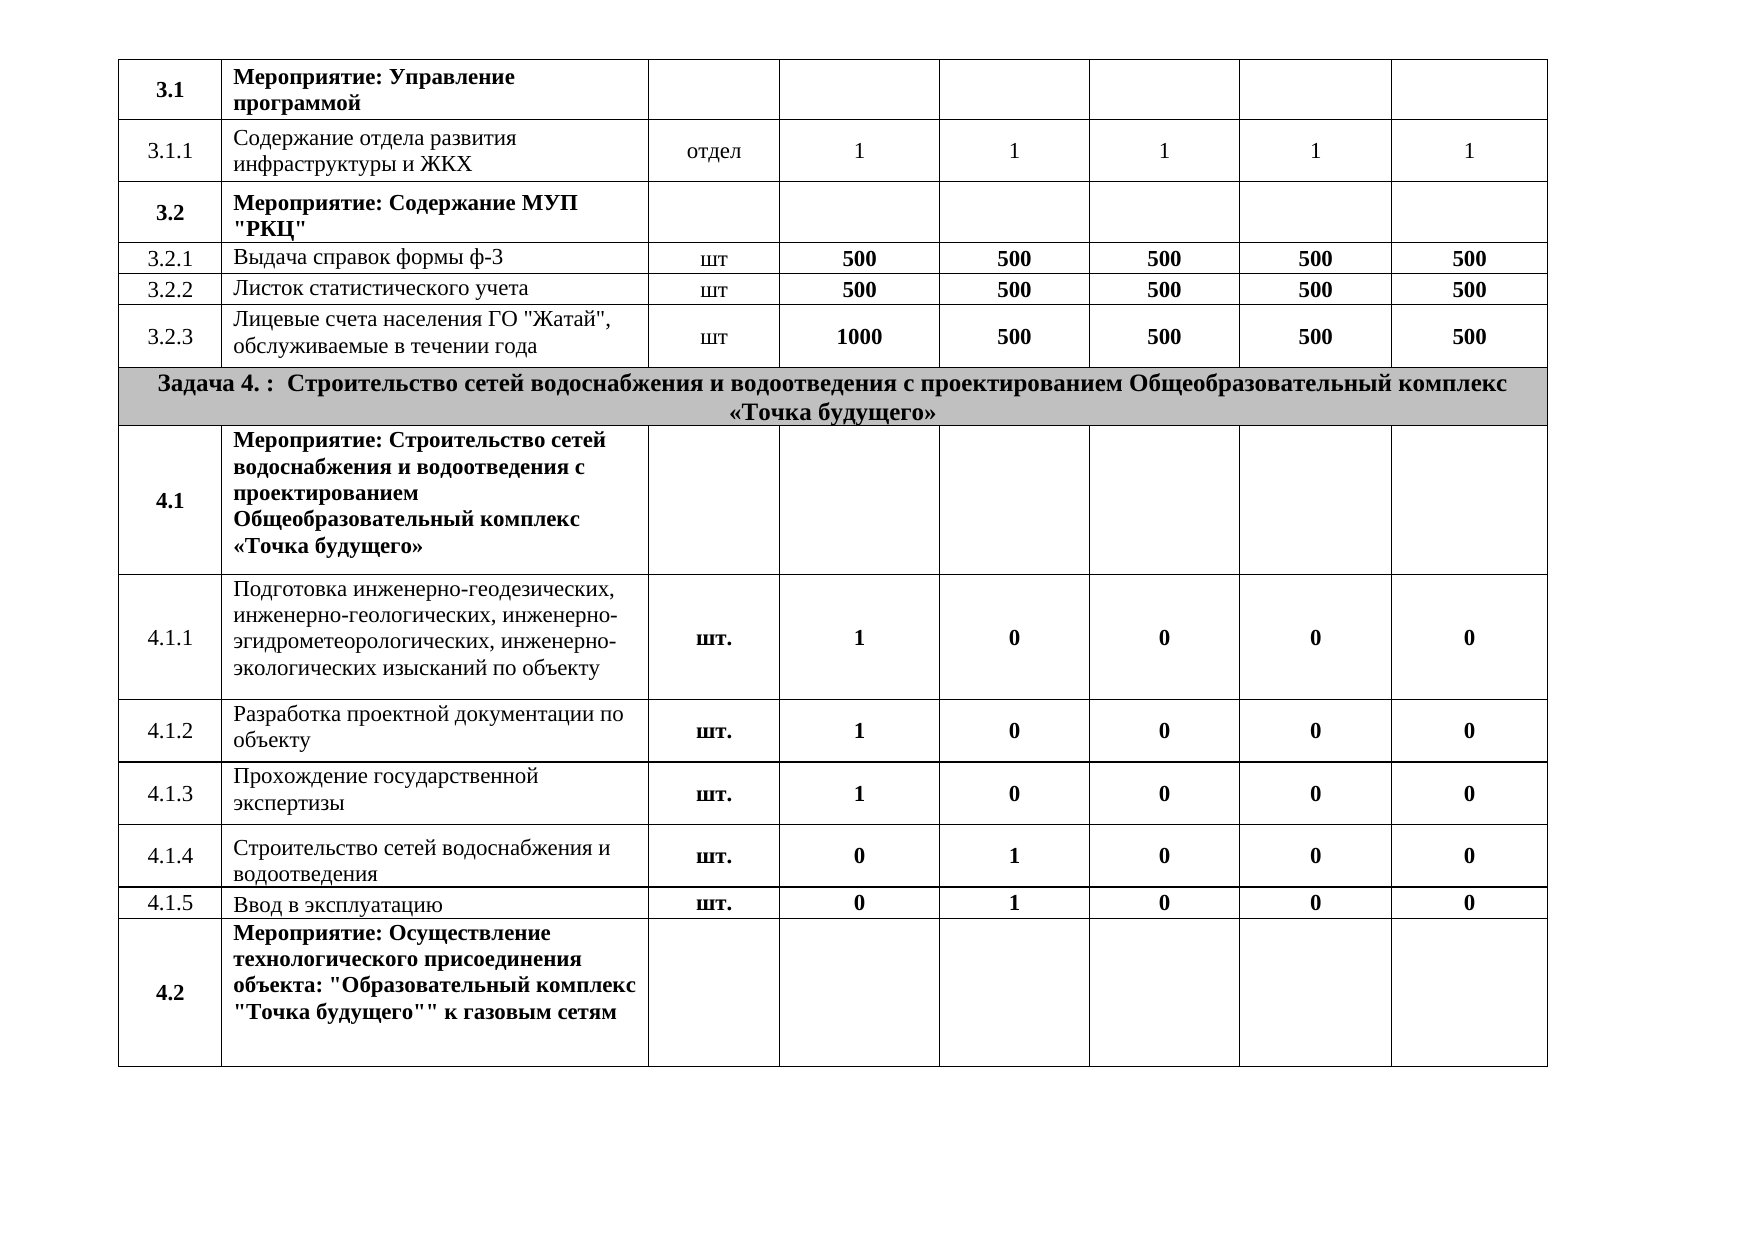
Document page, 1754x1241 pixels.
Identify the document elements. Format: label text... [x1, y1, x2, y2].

table_cell [780, 60, 939, 118]
table_cell шт. [649, 825, 779, 886]
table_cell Листок статистического учета [222, 274, 648, 304]
table_cell 0 [1090, 700, 1239, 761]
table_cell 0 [1240, 700, 1391, 761]
table_cell 0 [1392, 763, 1547, 824]
table_cell 500 [1090, 243, 1239, 273]
table_cell шт. [649, 700, 779, 761]
table_cell [1090, 182, 1239, 242]
table_cell [1090, 60, 1239, 118]
table_cell шт [649, 274, 779, 304]
table_cell 0 [940, 575, 1089, 699]
table_cell 3.2.1 [119, 243, 221, 273]
table_cell 500 [1090, 305, 1239, 367]
table_cell шт. [649, 575, 779, 699]
table_cell 4.1.1 [119, 575, 221, 699]
table_cell шт [649, 305, 779, 367]
table_cell 0 [1090, 825, 1239, 886]
table_cell 500 [940, 243, 1089, 273]
table_cell Ввод в эксплуатацию [222, 888, 648, 918]
table_cell 0 [1240, 888, 1391, 918]
table_cell 1 [940, 825, 1089, 886]
table_cell 500 [1392, 305, 1547, 367]
table_cell 500 [1240, 274, 1391, 304]
table_cell 0 [1392, 825, 1547, 886]
table_cell Мероприятие: Содержание МУП "РКЦ" [222, 182, 648, 242]
table_cell 0 [1240, 763, 1391, 824]
table_cell [649, 60, 779, 118]
table_cell 3.1.1 [119, 120, 221, 181]
table_cell 1 [1240, 120, 1391, 181]
table_cell [780, 919, 939, 1066]
table_cell Выдача справок формы ф-3 [222, 243, 648, 273]
table_cell 4.1.2 [119, 700, 221, 761]
table_cell 3.2 [119, 182, 221, 242]
table_cell [1392, 60, 1547, 118]
table_cell [1240, 426, 1391, 574]
table_cell 0 [1240, 825, 1391, 886]
table_cell 1 [1090, 120, 1239, 181]
table_cell 1 [940, 120, 1089, 181]
table_cell 500 [940, 274, 1089, 304]
table_cell [1392, 426, 1547, 574]
table_cell 500 [1240, 305, 1391, 367]
table_cell 3.2.3 [119, 305, 221, 367]
table_cell Мероприятие: Управление программой [222, 60, 648, 118]
table_cell 3.1 [119, 60, 221, 118]
table_cell [649, 182, 779, 242]
table_cell шт [649, 243, 779, 273]
table_cell Разработка проектной документации по объекту [222, 700, 648, 761]
table_cell Прохождение государственной экспертизы [222, 763, 648, 824]
table_cell 1000 [780, 305, 939, 367]
table_cell Мероприятие: Строительство сетей водоснабжения и водоотведения с проектированием Общеобразовательный комплекс «Точка будущего» [222, 426, 648, 574]
table_cell [780, 182, 939, 242]
table_cell 500 [1392, 274, 1547, 304]
table_cell 1 [1392, 120, 1547, 181]
table_cell 500 [1392, 243, 1547, 273]
table_cell 0 [1392, 575, 1547, 699]
table_cell 0 [780, 888, 939, 918]
table_cell 1 [780, 120, 939, 181]
table_cell 0 [1090, 763, 1239, 824]
table_cell [1090, 919, 1239, 1066]
table_cell [1090, 426, 1239, 574]
table_cell 4.1.4 [119, 825, 221, 886]
table_cell 4.1.3 [119, 763, 221, 824]
table_cell Лицевые счета населения ГО "Жатай", обслуживаемые в течении года [222, 305, 648, 367]
table_cell 1 [780, 575, 939, 699]
table_cell [1240, 60, 1391, 118]
table_cell Подготовка инженерно-геодезических, инженерно-геологических, инженерно-эгидрометеорологических, инженерно-экологических изысканий по объекту [222, 575, 648, 699]
table_cell [1392, 919, 1547, 1066]
table_cell [940, 182, 1089, 242]
table_cell 0 [1240, 575, 1391, 699]
table_cell [649, 919, 779, 1066]
table_cell [1240, 919, 1391, 1066]
table_cell 4.1.5 [119, 888, 221, 918]
table_cell шт. [649, 763, 779, 824]
table_cell 500 [1090, 274, 1239, 304]
table_cell 500 [1240, 243, 1391, 273]
table_cell [1240, 182, 1391, 242]
table_cell 1 [780, 763, 939, 824]
table_cell шт. [649, 888, 779, 918]
table_cell 0 [1392, 888, 1547, 918]
table_cell 1 [940, 888, 1089, 918]
table_cell [1392, 182, 1547, 242]
table_cell 4.1 [119, 426, 221, 574]
table_cell Содержание отдела развития инфраструктуры и ЖКХ [222, 120, 648, 181]
table_cell 3.2.2 [119, 274, 221, 304]
table_cell 0 [1090, 575, 1239, 699]
table_cell [940, 60, 1089, 118]
table_cell Задача 4. : Строительство сетей водоснабжения и водоотведения с проектированием Общеобразовательный комплекс «Точка будущего» [119, 368, 1547, 425]
table_cell Строительство сетей водоснабжения и водоотведения [222, 825, 648, 886]
table_cell 0 [1392, 700, 1547, 761]
table_cell 4.2 [119, 919, 221, 1066]
table_cell Мероприятие: Осуществление технологического присоединения объекта: "Образовательный комплекс "Точка будущего"" к газовым сетям [222, 919, 648, 1066]
table_cell 0 [780, 825, 939, 886]
table_cell 0 [940, 700, 1089, 761]
table_cell 500 [780, 243, 939, 273]
table_cell [649, 426, 779, 574]
table_cell 0 [940, 763, 1089, 824]
table_cell [940, 919, 1089, 1066]
table_cell 1 [780, 700, 939, 761]
table_cell [780, 426, 939, 574]
table_cell отдел [649, 120, 779, 181]
table_cell 0 [1090, 888, 1239, 918]
table_cell 500 [780, 274, 939, 304]
table_cell [940, 426, 1089, 574]
table_cell 500 [940, 305, 1089, 367]
